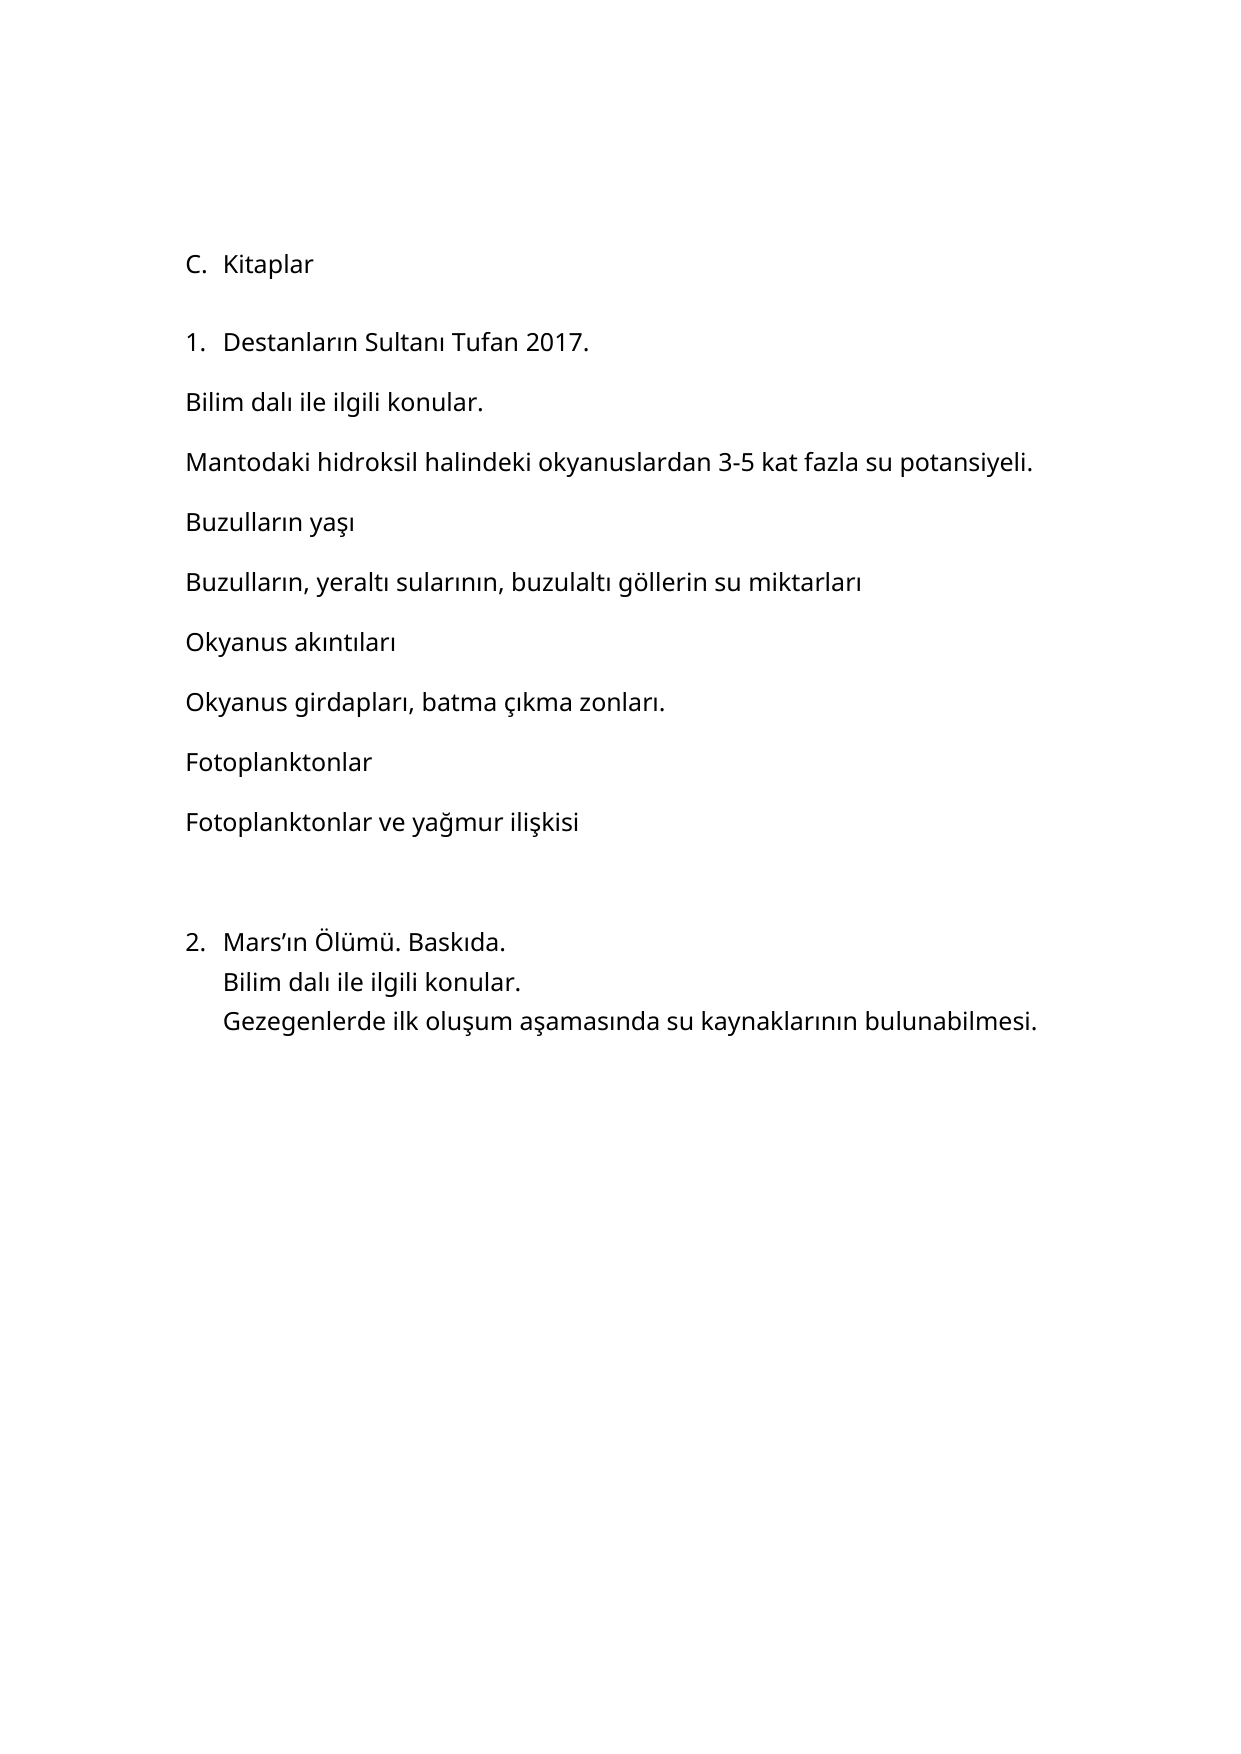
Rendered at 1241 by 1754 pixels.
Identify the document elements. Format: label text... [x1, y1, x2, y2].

list Bilim dalı ile ilgili konular. [223, 964, 1093, 998]
text Bilim dalı ile ilgili konular. [185, 385, 1093, 419]
list Destanların Sultanı Tufan 2017. [185, 325, 1093, 359]
list Mars’ın Ölümü. Baskıda. [185, 925, 1093, 959]
text Okyanus girdapları, batma çıkma zonları. [185, 685, 1093, 719]
text Fotoplanktonlar [185, 745, 1093, 779]
text Fotoplanktonlar ve yağmur ilişkisi [185, 805, 1093, 839]
text Okyanus akıntıları [185, 625, 1093, 659]
text Mantodaki hidroksil halindeki okyanuslardan 3-5 kat fazla su potansiyeli. [185, 445, 1093, 479]
text Buzulların, yeraltı sularının, buzulaltı göllerin su miktarları [185, 565, 1093, 599]
text Buzulların yaşı [185, 505, 1093, 539]
list Gezegenlerde ilk oluşum aşamasında su kaynaklarının bulunabilmesi. [223, 1003, 1093, 1037]
list Kitaplar [185, 247, 1093, 281]
